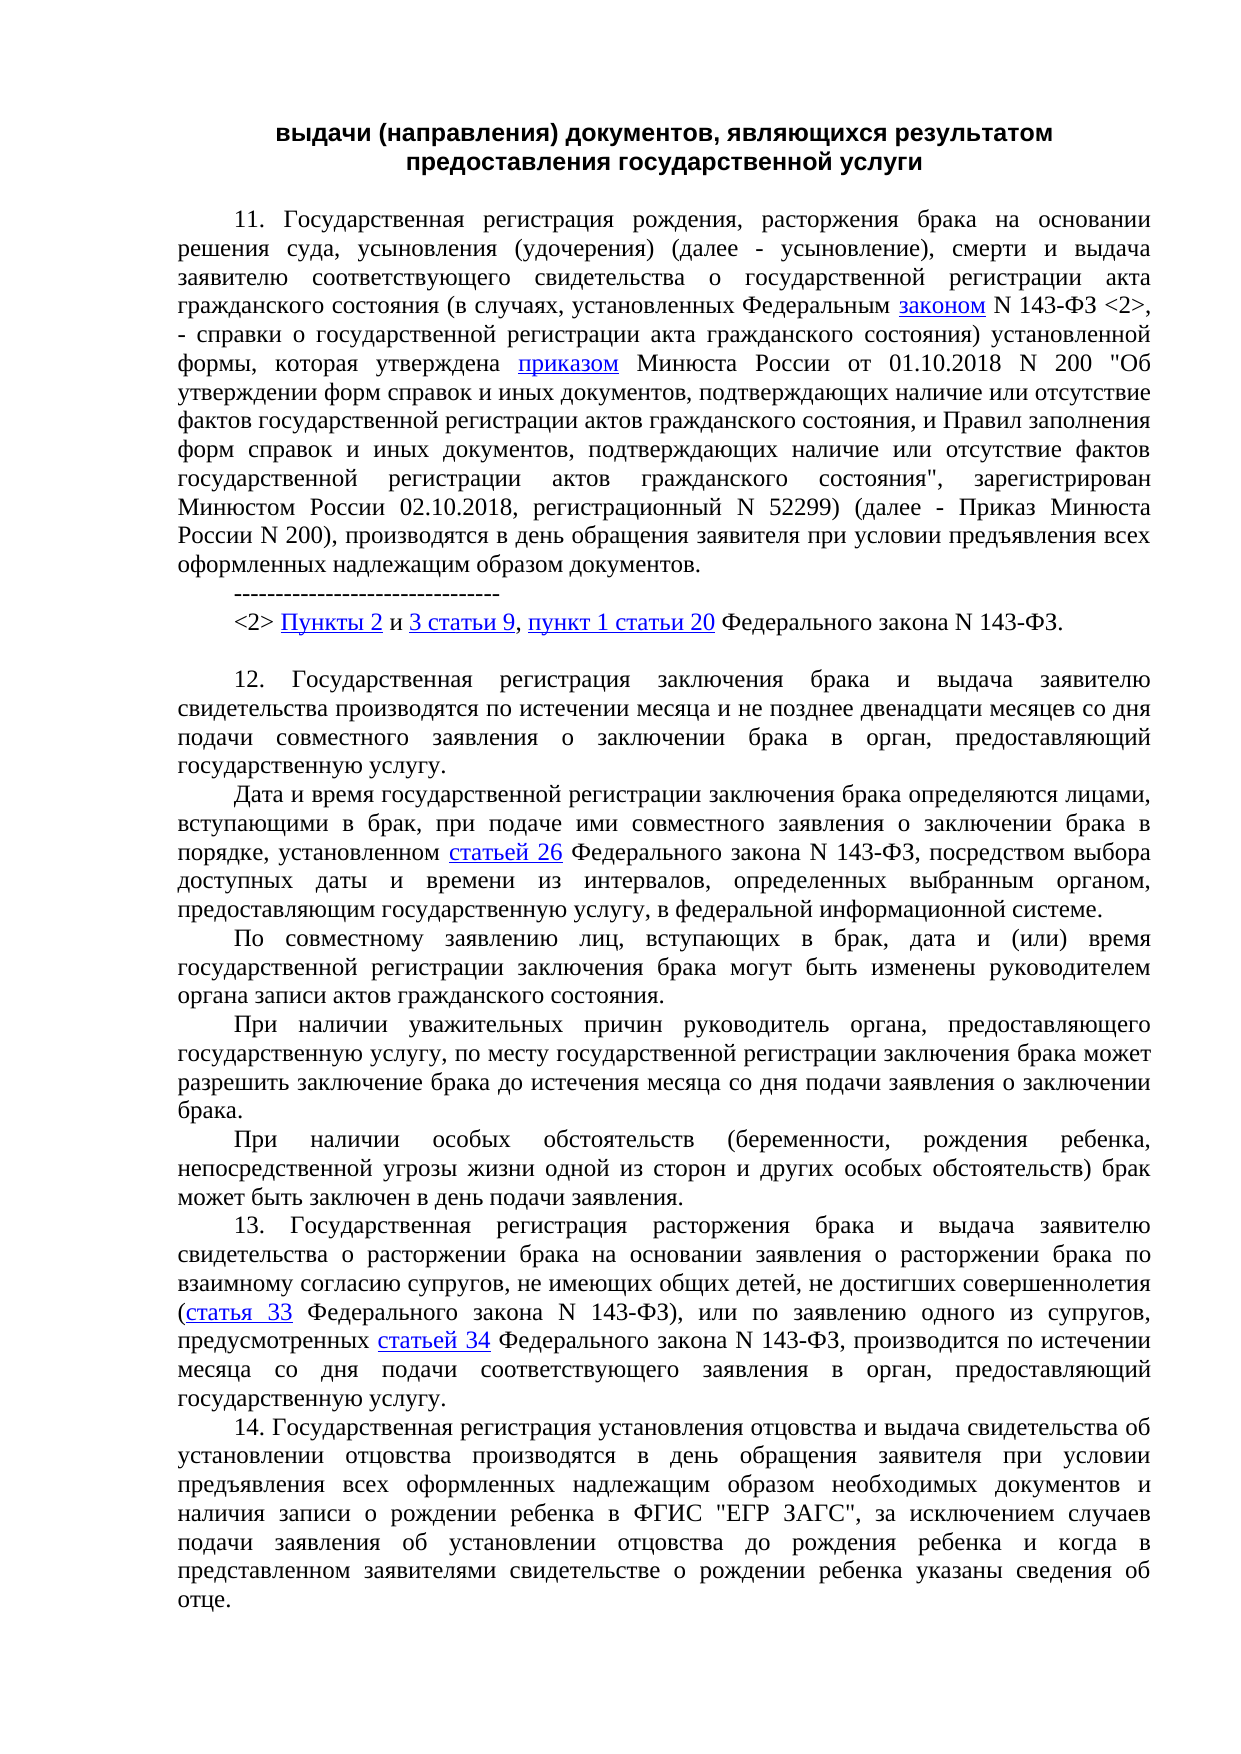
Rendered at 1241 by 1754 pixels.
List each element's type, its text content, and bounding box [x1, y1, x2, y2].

text <2> Пункты 2 и 3 статьи 9, пункт 1 статьи 20 Федерального закона N 143-ФЗ. [177, 607, 1152, 636]
text При наличии особых обстоятельств (беременности, рождения ребенка, непосредственной угрозы жизни одной из сторон и других особых обстоятельств) брак может быть заключен в день подачи заявления. [177, 1124, 1152, 1211]
text По совместному заявлению лиц, вступающих в брак, дата и (или) время государственной регистрации заключения брака могут быть изменены руководителем органа записи актов гражданского состояния. [177, 923, 1152, 1009]
text 14. Государственная регистрация установления отцовства и выдача свидетельства об установлении отцовства производятся в день обращения заявителя при условии предъявления всех оформленных надлежащим образом необходимых документов и наличия записи о рождении ребенка в ФГИС "ЕГР ЗАГС", за исключением случаев подачи заявления об установлении отцовства до рождения ребенка и когда в представленном заявителями свидетельстве о рождении ребенка указаны сведения об отце. [177, 1412, 1152, 1613]
text 13. Государственная регистрация расторжения брака и выдача заявителю свидетельства о расторжении брака на основании заявления о расторжении брака по взаимному согласию супругов, не имеющих общих детей, не достигших совершеннолетия (статья 33 Федерального закона N 143-ФЗ), или по заявлению одного из супругов, предусмотренных статьей 34 Федерального закона N 143-ФЗ, производится по истечении месяца со дня подачи соответствующего заявления в орган, предоставляющий государственную услугу. [177, 1211, 1152, 1412]
text Дата и время государственной регистрации заключения брака определяются лицами, вступающими в брак, при подаче ими совместного заявления о заключении брака в порядке, установленном статьей 26 Федерального закона N 143-ФЗ, посредством выбора доступных даты и времени из интервалов, определенных выбранным органом, предоставляющим государственную услугу, в федеральной информационной системе. [177, 779, 1152, 923]
text 12. Государственная регистрация заключения брака и выдача заявителю свидетельства производятся по истечении месяца и не позднее двенадцати месяцев со дня подачи совместного заявления о заключении брака в орган, предоставляющий государственную услугу. [177, 664, 1152, 779]
text -------------------------------- [177, 578, 1152, 607]
text предоставления государственной услуги [177, 147, 1152, 176]
text выдачи (направления) документов, являющихся результатом [177, 118, 1152, 147]
text 11. Государственная регистрация рождения, расторжения брака на основании решения суда, усыновления (удочерения) (далее - усыновление), смерти и выдача заявителю соответствующего свидетельства о государственной регистрации акта гражданского состояния (в случаях, установленных Федеральным законом N 143-ФЗ <2>, - справки о государственной регистрации акта гражданского состояния) установленной формы, которая утверждена приказом Минюста России от 01.10.2018 N 200 "Об утверждении форм справок и иных документов, подтверждающих наличие или отсутствие фактов государственной регистрации актов гражданского состояния, и Правил заполнения форм справок и иных документов, подтверждающих наличие или отсутствие фактов государственной регистрации актов гражданского состояния", зарегистрирован Минюстом России 02.10.2018, регистрационный N 52299) (далее - Приказ Минюста России N 200), производятся в день обращения заявителя при условии предъявления всех оформленных надлежащим образом документов. [177, 204, 1152, 578]
text При наличии уважительных причин руководитель органа, предоставляющего государственную услугу, по месту государственной регистрации заключения брака может разрешить заключение брака до истечения месяца со дня подачи заявления о заключении брака. [177, 1009, 1152, 1124]
